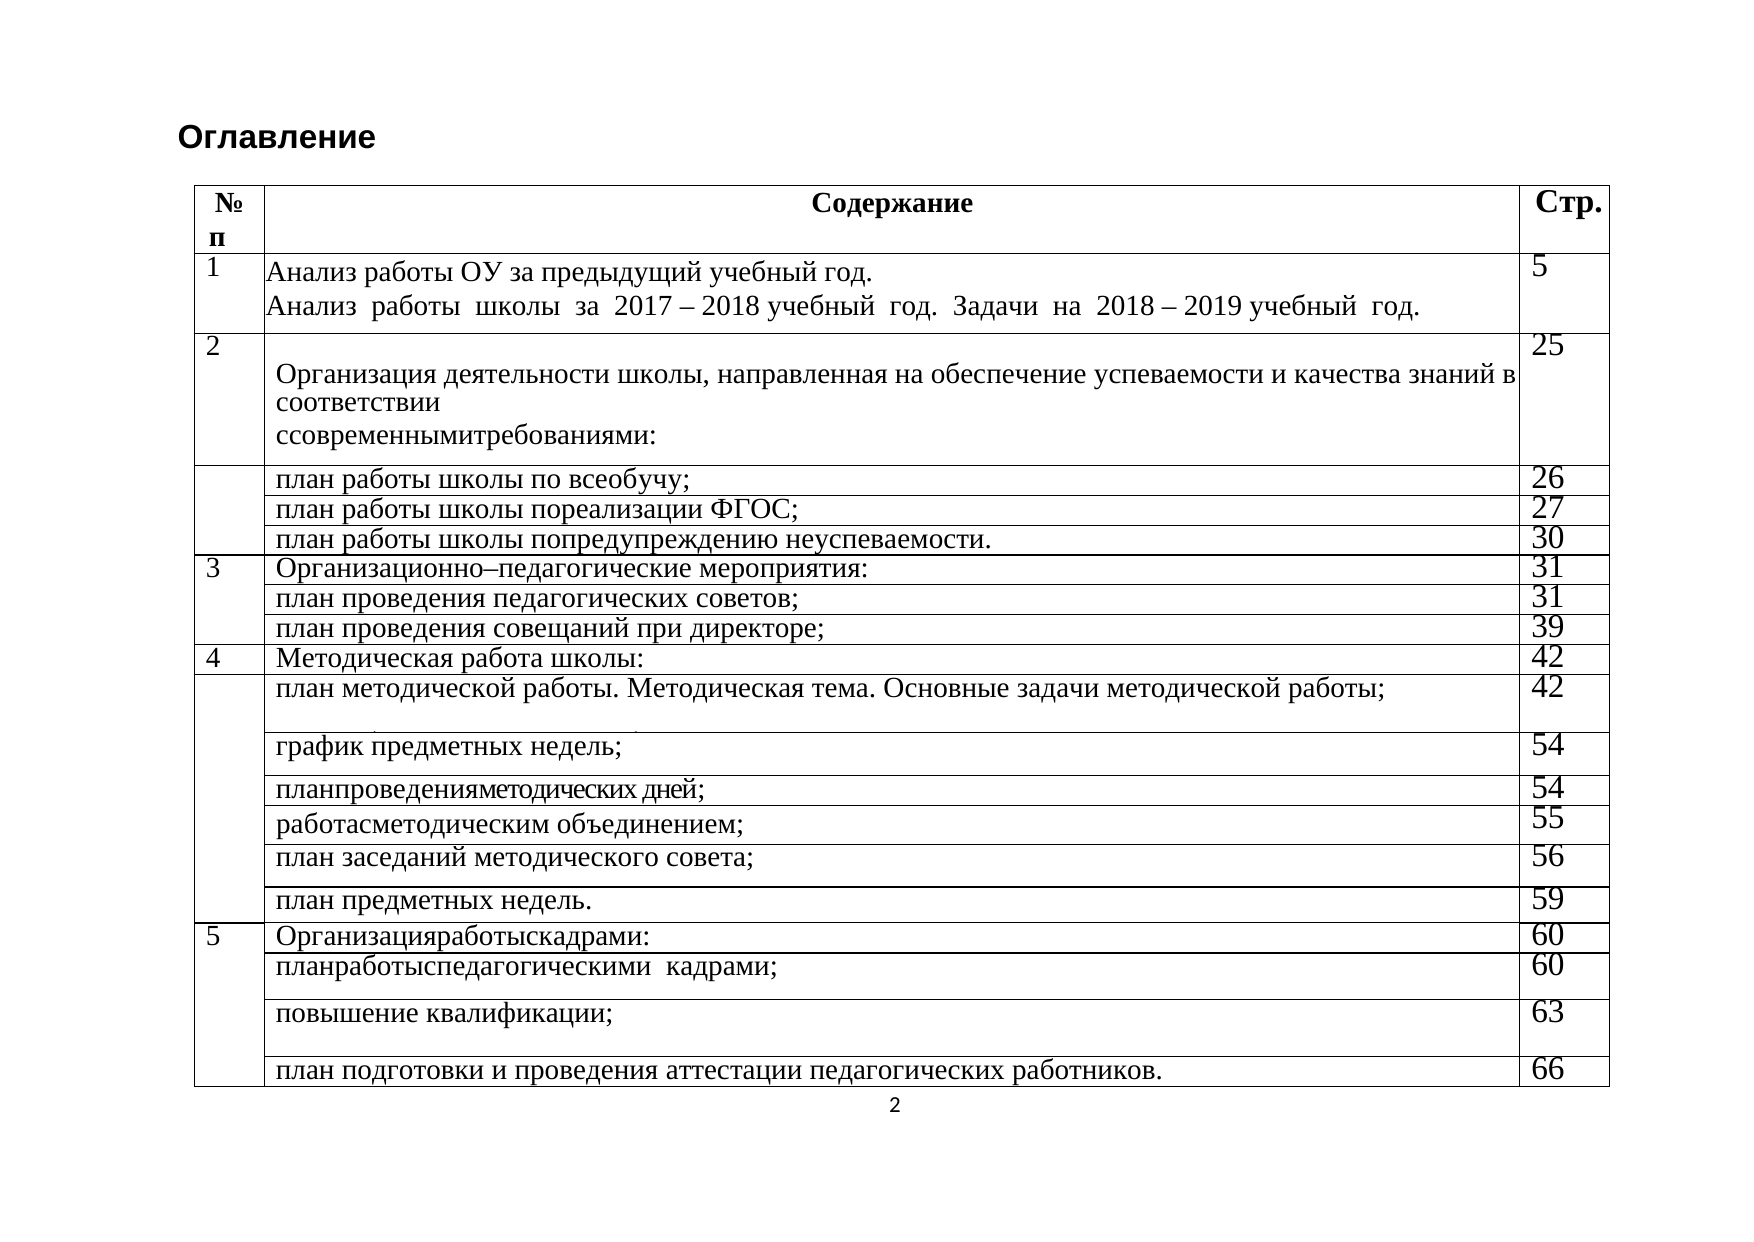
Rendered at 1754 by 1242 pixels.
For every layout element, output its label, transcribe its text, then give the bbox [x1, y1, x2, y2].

table_cell работасметодическим объединением; планпроведенияпредметныхнедель. [265, 806, 1519, 843]
table_cell 66 [1520, 1057, 1609, 1086]
table_cell 27 [1520, 496, 1609, 524]
table_cell 31 [1520, 585, 1609, 614]
table_cell повышение квалификации; [265, 1000, 1519, 1056]
table_cell план работы школы пореализации ФГОС; [265, 496, 1519, 524]
table_cell 42 [1520, 675, 1609, 732]
table_cell 4 [195, 645, 264, 674]
table_cell Организационно–педагогические мероприятия: [265, 556, 1519, 584]
table_cell 5 [195, 924, 264, 1086]
table_cell Методическая работа школы: [265, 645, 1519, 674]
table_cell 56 [1520, 845, 1609, 886]
table_cell Организацияработыскадрами: [265, 923, 1519, 952]
table_cell 54 [1520, 733, 1609, 775]
table_cell Анализ работы ОУ за предыдущий учебный год. Анализ работы школы за 2017 – 2018 учебный год. Задачи на 2018 – 2019 учебный год. [265, 254, 1519, 332]
table_header № п/п [195, 186, 264, 253]
table_cell 63 [1520, 1000, 1609, 1056]
table_cell план заседаний методического совета; [265, 845, 1519, 886]
table_cell 26 [1520, 466, 1609, 495]
table_cell 31 [1520, 556, 1609, 584]
table_cell [195, 675, 264, 922]
table_cell план работы школы попредупреждению неуспеваемости. [265, 526, 1519, 554]
table_cell 5 [1520, 254, 1609, 332]
table_cell план проведения педагогических советов; [265, 585, 1519, 614]
table_cell план предметных недель. [265, 888, 1519, 922]
table_cell Организация деятельности школы, направленная на обеспечение успеваемости и качества знаний в соответствии ссовременнымитребованиями: [265, 334, 1519, 465]
table_cell планпроведенияметодических дней; [265, 776, 1519, 804]
table_cell план методической работы. Методическая тема. Основные задачи методической работы; планработыметодическогообъединения; [265, 675, 1519, 732]
table_cell график предметных недель; [265, 733, 1519, 775]
table_cell 59 [1520, 888, 1609, 922]
table_cell 42 [1520, 645, 1609, 674]
table_cell 60 [1520, 954, 1609, 999]
table_cell 30 [1520, 526, 1609, 554]
table_header Содержание [265, 186, 1519, 253]
table_cell 2 [195, 334, 264, 465]
table_cell 3 [195, 556, 264, 644]
table_cell планработыспедагогическими кадрами; [265, 954, 1519, 999]
table_cell 60 [1520, 924, 1609, 952]
table_header Стр. [1520, 186, 1609, 253]
text Оглавление [177, 117, 1623, 155]
table_cell 39 [1520, 615, 1609, 644]
table_cell 1 [195, 254, 264, 332]
table_cell 25 [1520, 334, 1609, 465]
table_cell план работы школы по всеобучу; [265, 466, 1519, 495]
table_cell 55 [1520, 806, 1609, 843]
table_cell план проведения совещаний при директоре; [265, 615, 1519, 644]
table_cell [195, 466, 264, 554]
table_cell 54 [1520, 776, 1609, 804]
table_cell план подготовки и проведения аттестации педагогических работников. [265, 1057, 1519, 1086]
